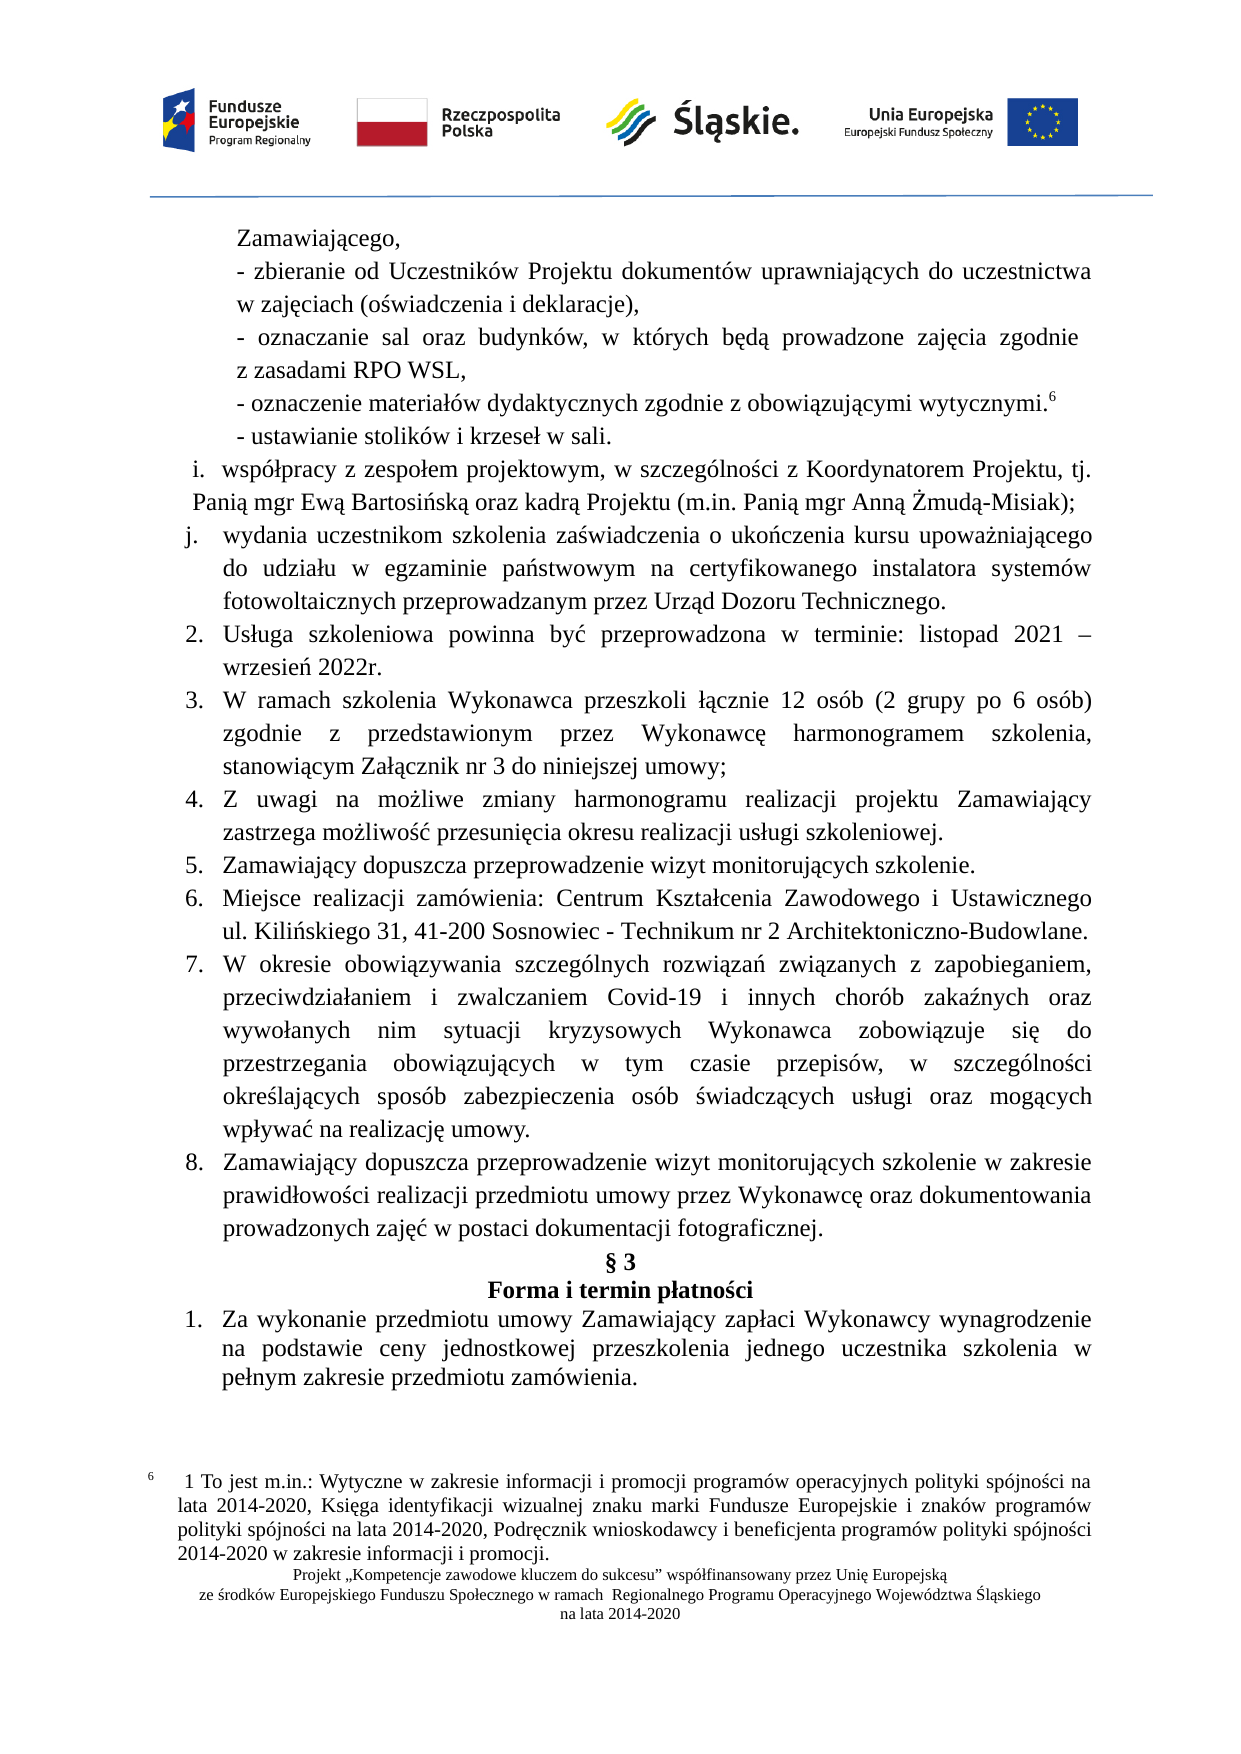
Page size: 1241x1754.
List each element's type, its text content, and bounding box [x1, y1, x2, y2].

list Zamawiający dopuszcza przeprowadzenie wizyt monitorujących szkolenie. [185, 850, 1092, 879]
list Miejsce realizacji zamówienia: Centrum Kształcenia Zawodowego i Ustawicznego ul. Kilińskiego 31, 41-200 Sosnowiec - Technikum nr 2 Architektoniczno-Budowlane. [185, 883, 1092, 945]
text - ustawianie stolików i krzeseł w sali. [236, 421, 1092, 450]
text - oznaczanie sal oraz budynków, w których będą prowadzone zajęcia zgodnie z zasadami RPO WSL, [236, 322, 1092, 384]
list W ramach szkolenia Wykonawca przeszkoli łącznie 12 osób (2 grupy po 6 osób) zgodnie z przedstawionym przez Wykonawcę harmonogramem szkolenia, stanowiącym Załącznik nr 3 do niniejszej umowy; [185, 685, 1092, 780]
text i. współpracy z zespołem projektowym, w szczególności z Koordynatorem Projektu, tj. Panią mgr Ewą Bartosińską oraz kadrą Projektu (m.in. Panią mgr Anną Żmudą-Misiak); [192, 454, 1092, 516]
list Usługa szkoleniowa powinna być przeprowadzona w terminie: listopad 2021 – wrzesień 2022r. [185, 619, 1092, 681]
text - zbieranie od Uczestników Projektu dokumentów uprawniających do uczestnictwa w zajęciach (oświadczenia i deklaracje), [236, 256, 1092, 318]
list Zamawiający dopuszcza przeprowadzenie wizyt monitorujących szkolenie w zakresie prawidłowości realizacji przedmiotu umowy przez Wykonawcę oraz dokumentowania prowadzonych zajęć w postaci dokumentacji fotograficznej. [185, 1147, 1092, 1242]
list W okresie obowiązywania szczególnych rozwiązań związanych z zapobieganiem, przeciwdziałaniem i zwalczaniem Covid-19 i innych chorób zakaźnych oraz wywołanych nim sytuacji kryzysowych Wykonawca zobowiązuje się do przestrzegania obowiązujących w tym czasie przepisów, w szczególności określających sposób zabezpieczenia osób świadczących usługi oraz mogących wpływać na realizację umowy. [185, 949, 1092, 1143]
text - rozprowadzanie wśród Uczestników Projektu materiałów przekazanych przez Zamawiającego, [236, 223, 1092, 252]
picture [147, 73, 1093, 167]
list Za wykonanie przedmiotu umowy Zamawiający zapłaci Wykonawcy wynagrodzenie na podstawie ceny jednostkowej przeszkolenia jednego uczestnika szkolenia w pełnym zakresie przedmiotu zamówienia. [184, 1304, 1092, 1390]
list Z uwagi na możliwe zmiany harmonogramu realizacji projektu Zamawiający zastrzega możliwość przesunięcia okresu realizacji usługi szkoleniowej. [185, 784, 1092, 846]
text - oznaczenie materiałów dydaktycznych zgodnie z obowiązującymi wytycznymi. [236, 388, 1092, 417]
text § 3 [148, 1247, 1092, 1275]
text Forma i termin płatności [148, 1275, 1092, 1304]
list wydania uczestnikom szkolenia zaświadczenia o ukończenia kursu upoważniającego do udziału w egzaminie państwowym na certyfikowanego instalatora systemów fotowoltaicznych przeprowadzanym przez Urząd Dozoru Technicznego. [185, 520, 1092, 615]
